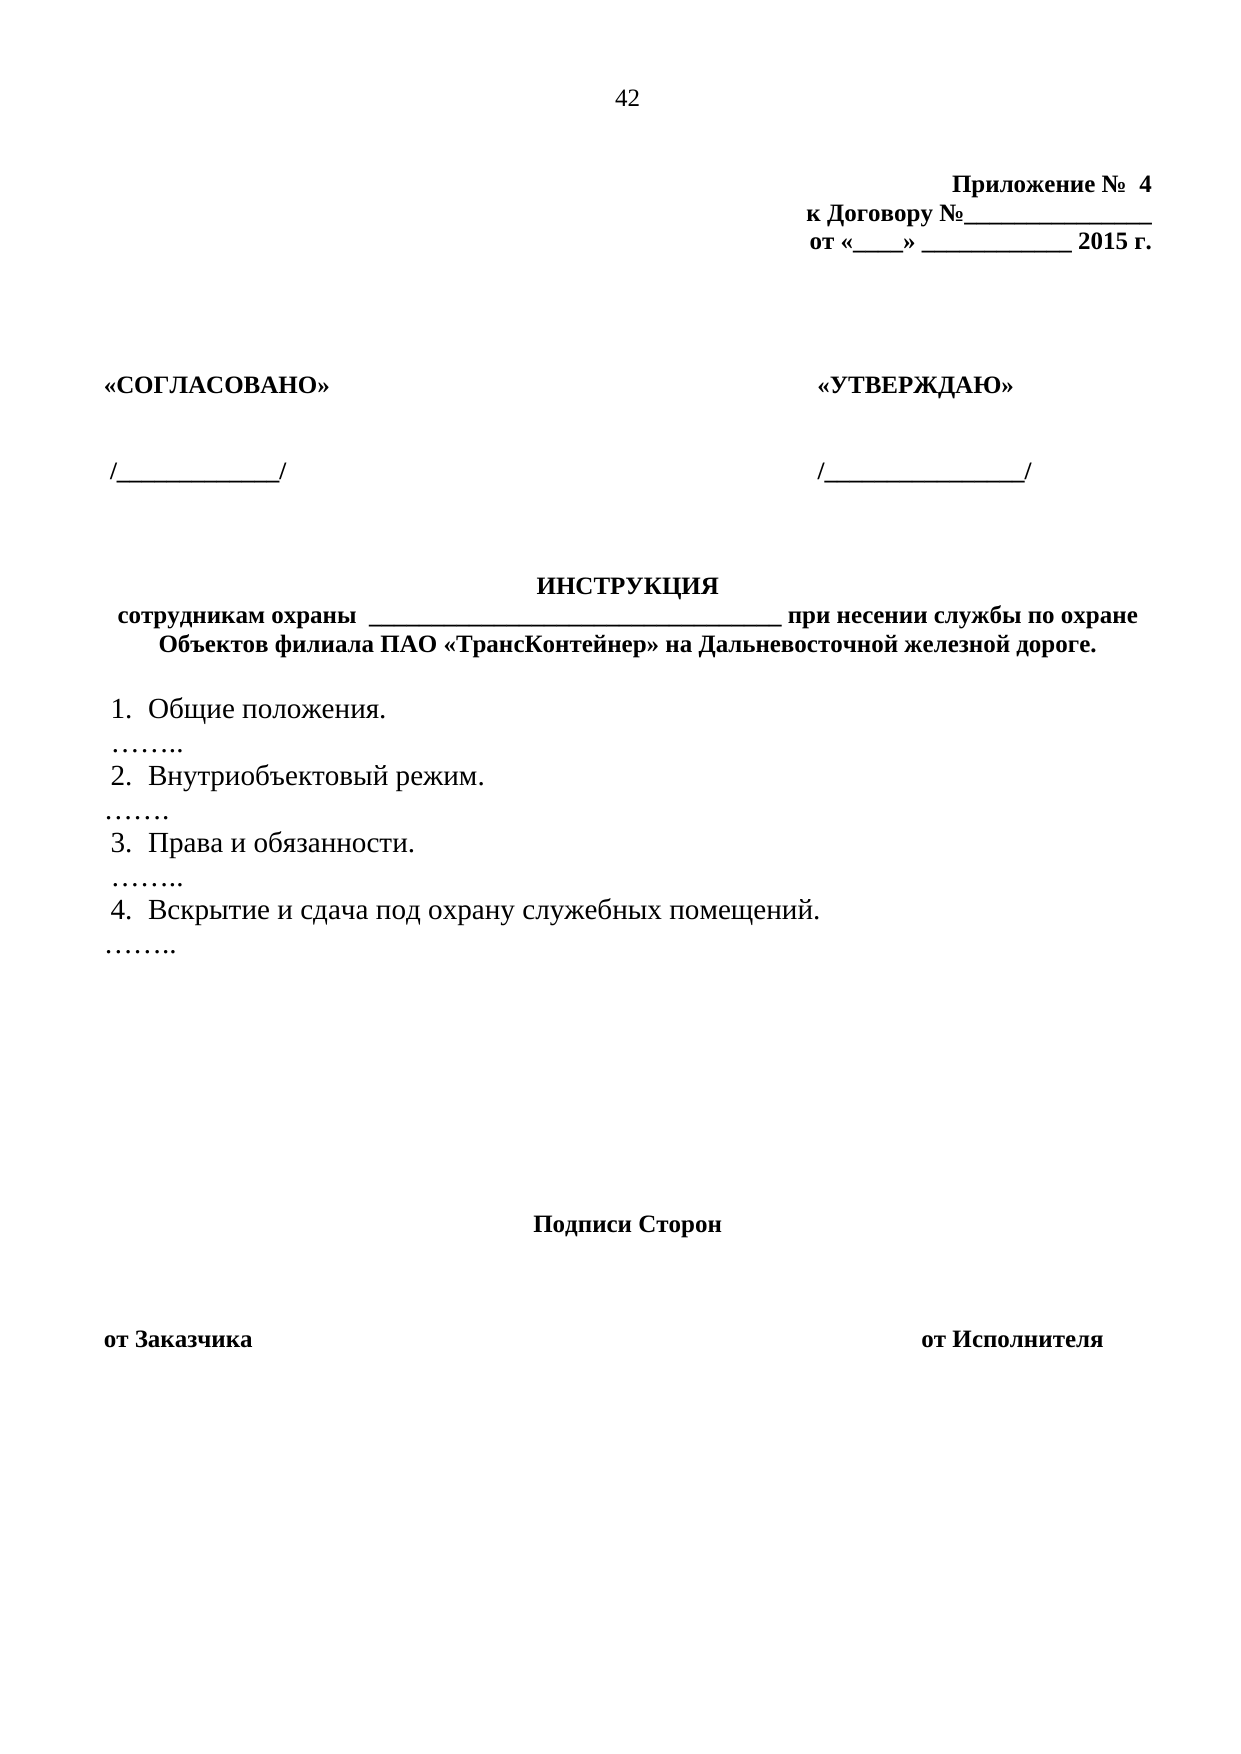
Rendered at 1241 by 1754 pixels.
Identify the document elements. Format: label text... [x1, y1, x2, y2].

text ……. [103, 792, 1152, 825]
text Подписи Сторон [103, 1209, 1152, 1238]
list Общие положения. [110, 691, 1152, 725]
text …….. [103, 926, 1152, 959]
list Вскрытие и сдача под охрану служебных помещений. [110, 892, 1152, 926]
text Приложение № 4 [103, 169, 1152, 198]
list Права и обязанности. [110, 825, 1152, 859]
text …….. [110, 859, 1152, 892]
text «СОГЛАСОВАНО» «УТВЕРЖДАЮ» [103, 370, 1152, 399]
text от Заказчика от Исполнителя [103, 1324, 1152, 1353]
text /_____________/ /________________/ [103, 456, 1152, 485]
list Внутриобъектовый режим. [110, 758, 1152, 792]
text сотрудникам охраны _________________________________ при несении службы по охране Объектов филиала ПАО «ТрансКонтейнер» на Дальневосточной железной дороге. [103, 600, 1152, 658]
text …….. [110, 725, 1152, 758]
text от «____» ____________ 2015 г. [103, 226, 1152, 255]
text ИНСТРУКЦИЯ [103, 571, 1152, 600]
text к Договору №_______________ [103, 198, 1152, 226]
